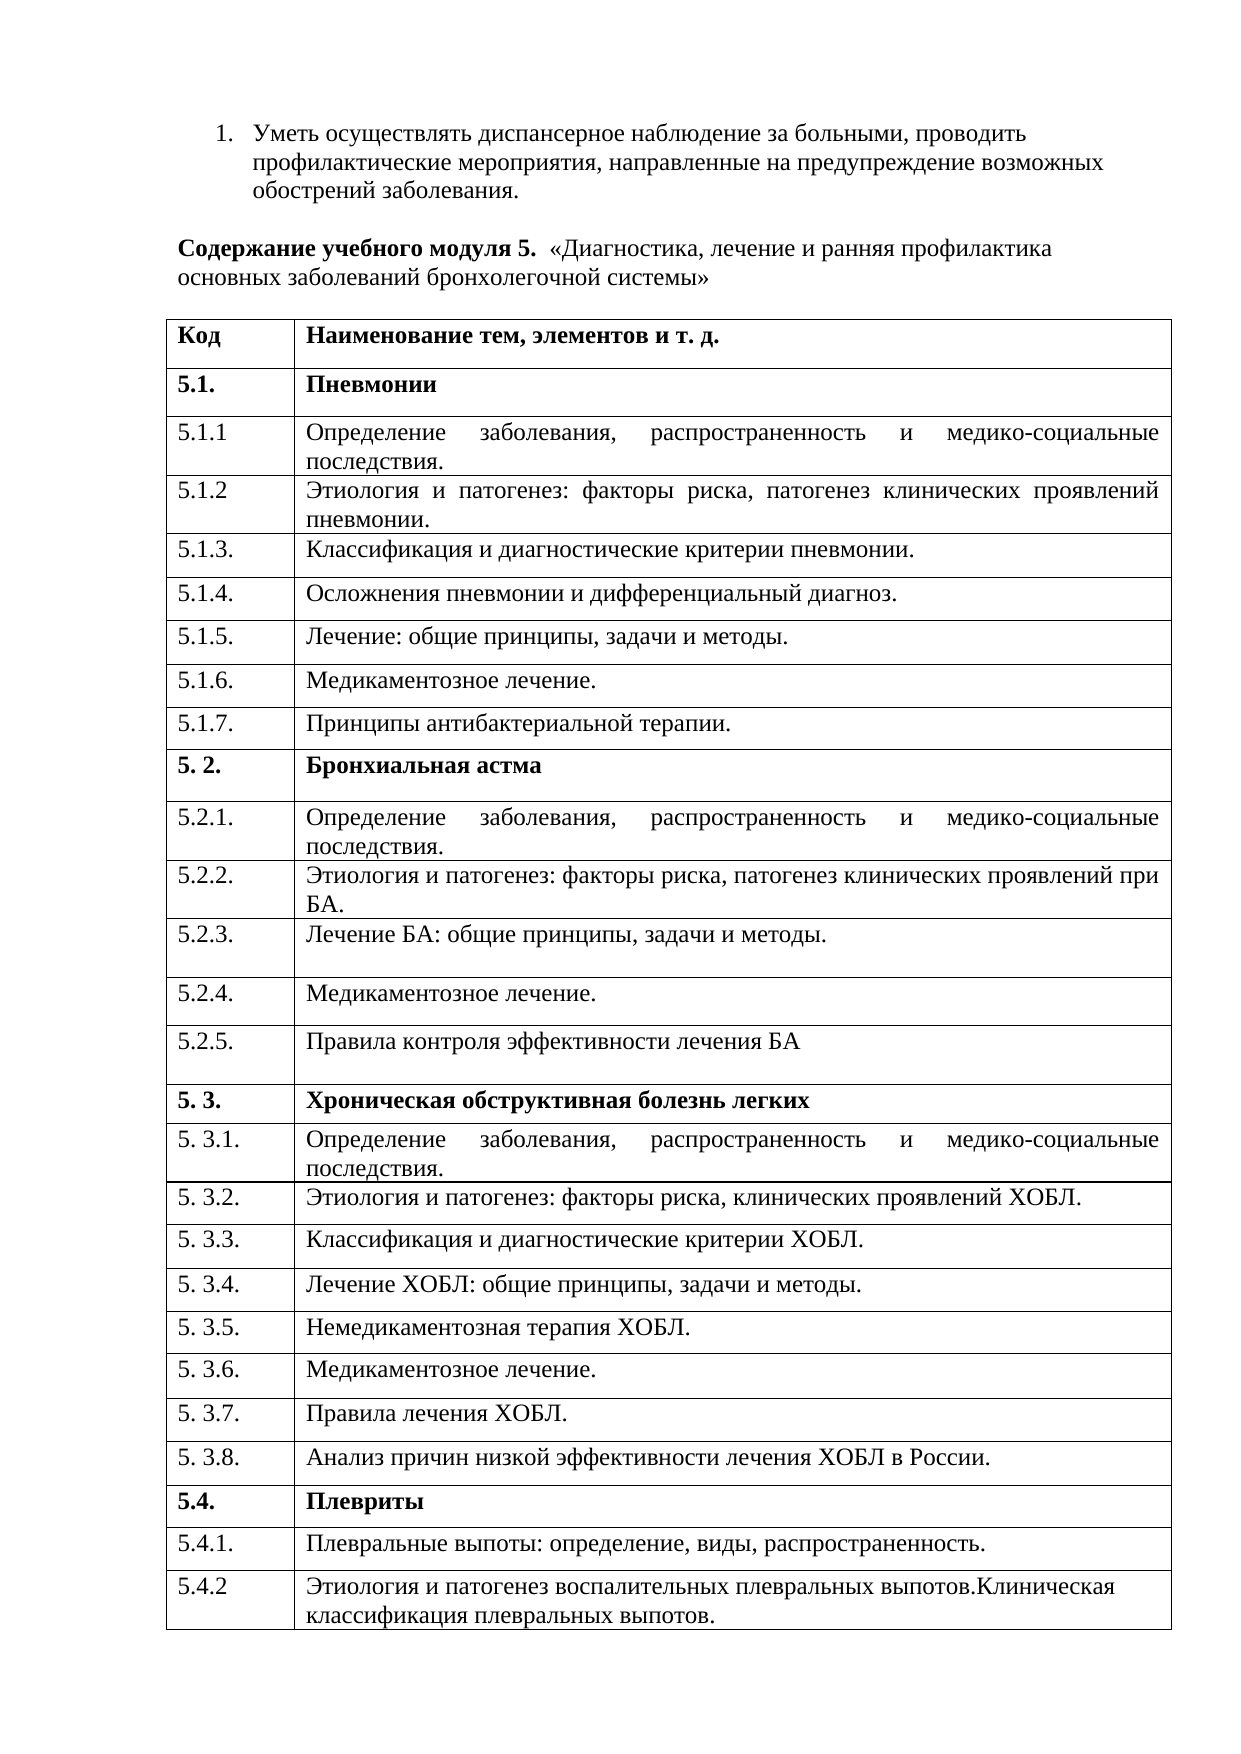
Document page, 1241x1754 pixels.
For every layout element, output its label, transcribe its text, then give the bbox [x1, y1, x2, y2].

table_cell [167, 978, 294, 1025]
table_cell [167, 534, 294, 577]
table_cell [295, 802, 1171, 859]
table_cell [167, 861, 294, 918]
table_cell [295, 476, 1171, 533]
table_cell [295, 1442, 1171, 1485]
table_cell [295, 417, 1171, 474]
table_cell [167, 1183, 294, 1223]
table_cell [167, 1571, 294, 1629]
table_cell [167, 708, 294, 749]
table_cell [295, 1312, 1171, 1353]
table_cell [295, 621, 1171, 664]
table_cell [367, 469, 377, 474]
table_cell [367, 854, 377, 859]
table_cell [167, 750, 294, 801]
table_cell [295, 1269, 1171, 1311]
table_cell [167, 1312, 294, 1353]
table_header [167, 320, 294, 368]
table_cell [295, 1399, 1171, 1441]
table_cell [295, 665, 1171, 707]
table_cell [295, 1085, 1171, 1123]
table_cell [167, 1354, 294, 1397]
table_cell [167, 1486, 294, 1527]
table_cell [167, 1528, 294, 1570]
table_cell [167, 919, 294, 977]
text Содержание учебного модуля 5. «Диагностика, лечение и ранняя профилактика основных заболеваний бронхолегочной системы» [177, 233, 1152, 291]
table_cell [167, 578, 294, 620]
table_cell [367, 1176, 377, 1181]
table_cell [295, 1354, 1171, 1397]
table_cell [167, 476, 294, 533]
list Уметь осуществлять диспансерное наблюдение за больными, проводить профилактические мероприятия, направленные на предупреждение возможных обострений заболевания. [215, 118, 1152, 204]
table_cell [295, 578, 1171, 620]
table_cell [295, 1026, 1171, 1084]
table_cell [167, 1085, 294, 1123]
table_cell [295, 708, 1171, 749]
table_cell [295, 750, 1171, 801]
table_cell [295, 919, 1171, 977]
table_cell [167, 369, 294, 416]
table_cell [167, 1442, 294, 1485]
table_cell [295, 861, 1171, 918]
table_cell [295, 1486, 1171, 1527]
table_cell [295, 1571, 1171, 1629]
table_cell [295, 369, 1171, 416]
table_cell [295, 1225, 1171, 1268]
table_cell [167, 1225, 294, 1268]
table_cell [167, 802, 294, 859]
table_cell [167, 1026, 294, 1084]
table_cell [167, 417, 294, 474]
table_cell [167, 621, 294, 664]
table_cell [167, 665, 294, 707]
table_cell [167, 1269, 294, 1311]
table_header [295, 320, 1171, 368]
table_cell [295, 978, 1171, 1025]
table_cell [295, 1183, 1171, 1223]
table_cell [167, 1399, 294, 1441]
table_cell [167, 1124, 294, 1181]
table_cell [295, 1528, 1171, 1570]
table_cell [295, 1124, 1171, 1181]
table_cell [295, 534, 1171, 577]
